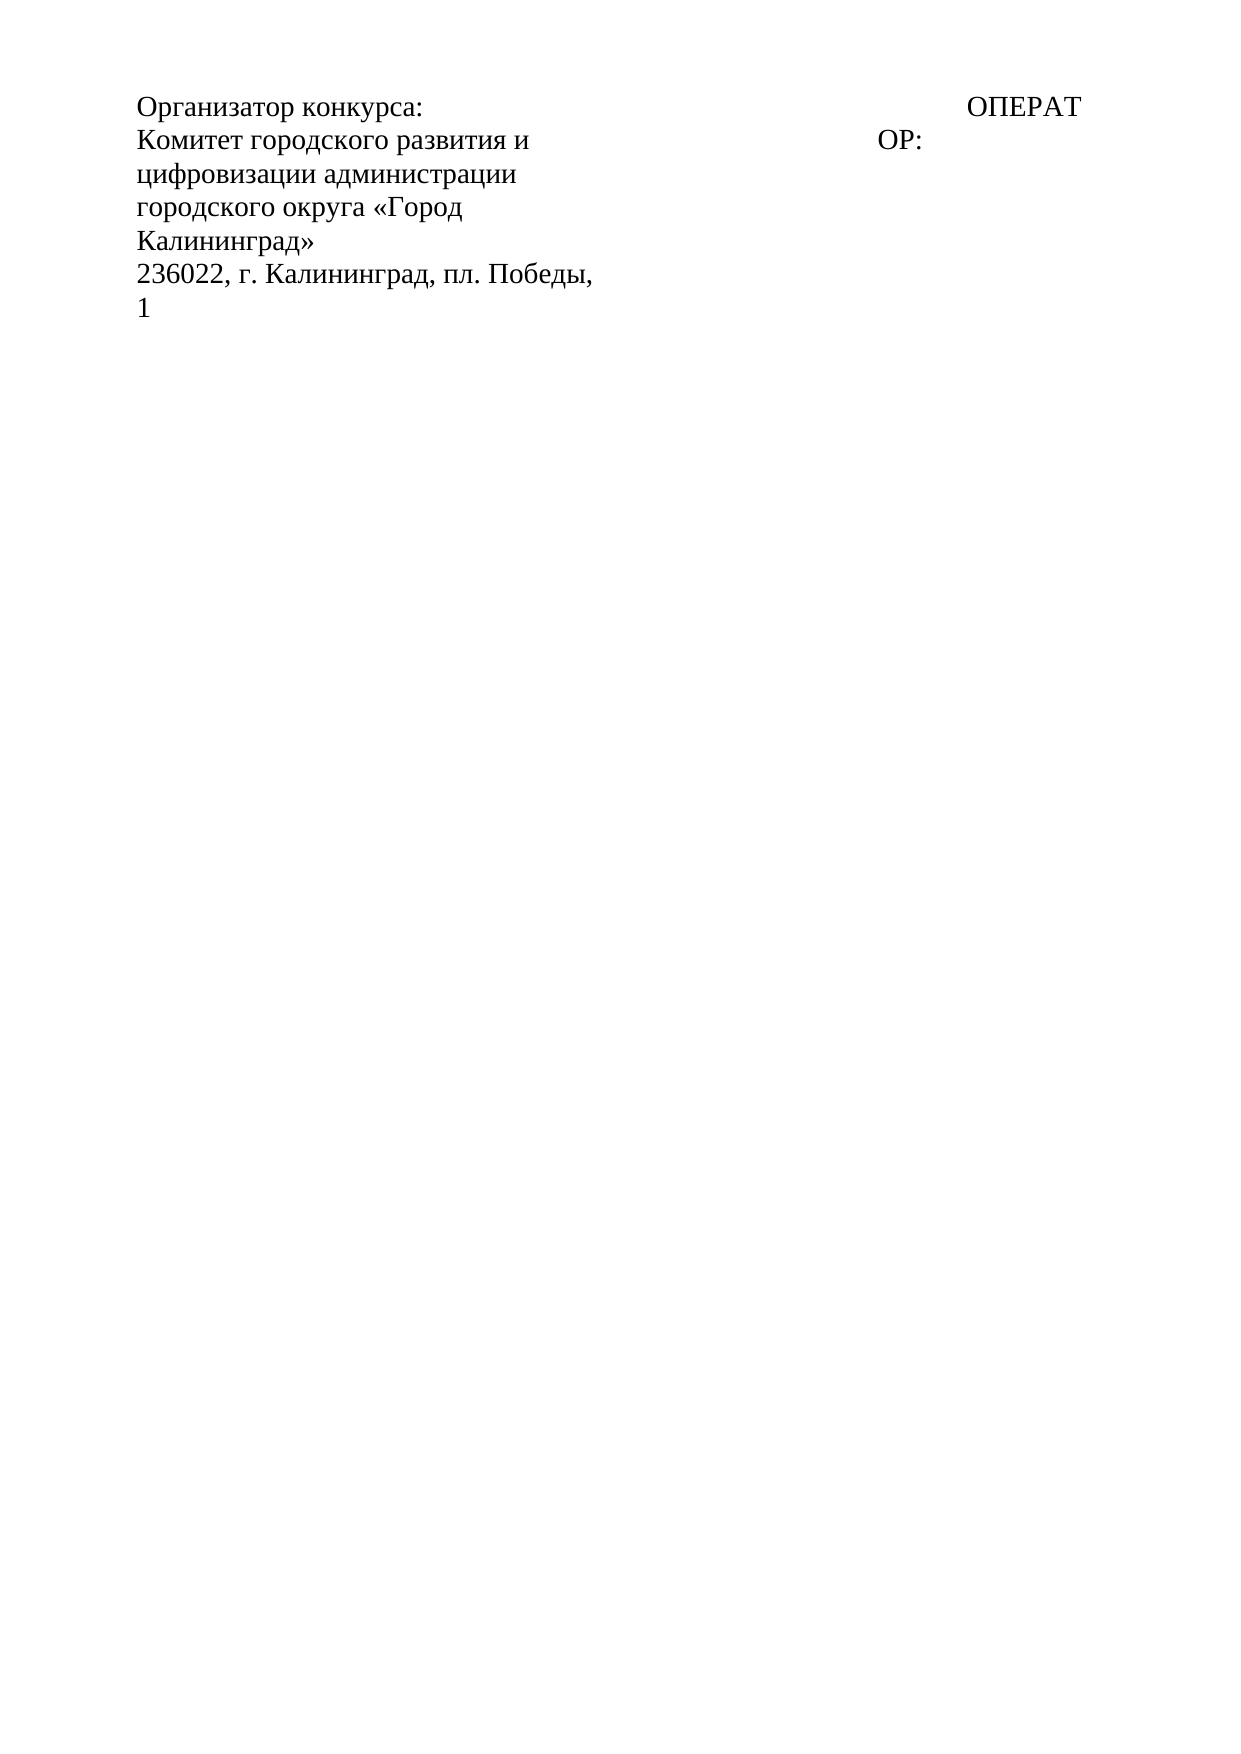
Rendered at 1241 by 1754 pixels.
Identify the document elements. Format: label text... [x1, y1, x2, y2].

table_header Организатор конкурса: Комитет городского развития и цифровизации администрации городского округа «Город Калининград» 236022, г. Калининград, пл. Победы, 1 [62, 89, 643, 357]
table_header ОПЕРАТОР: [643, 89, 1115, 357]
